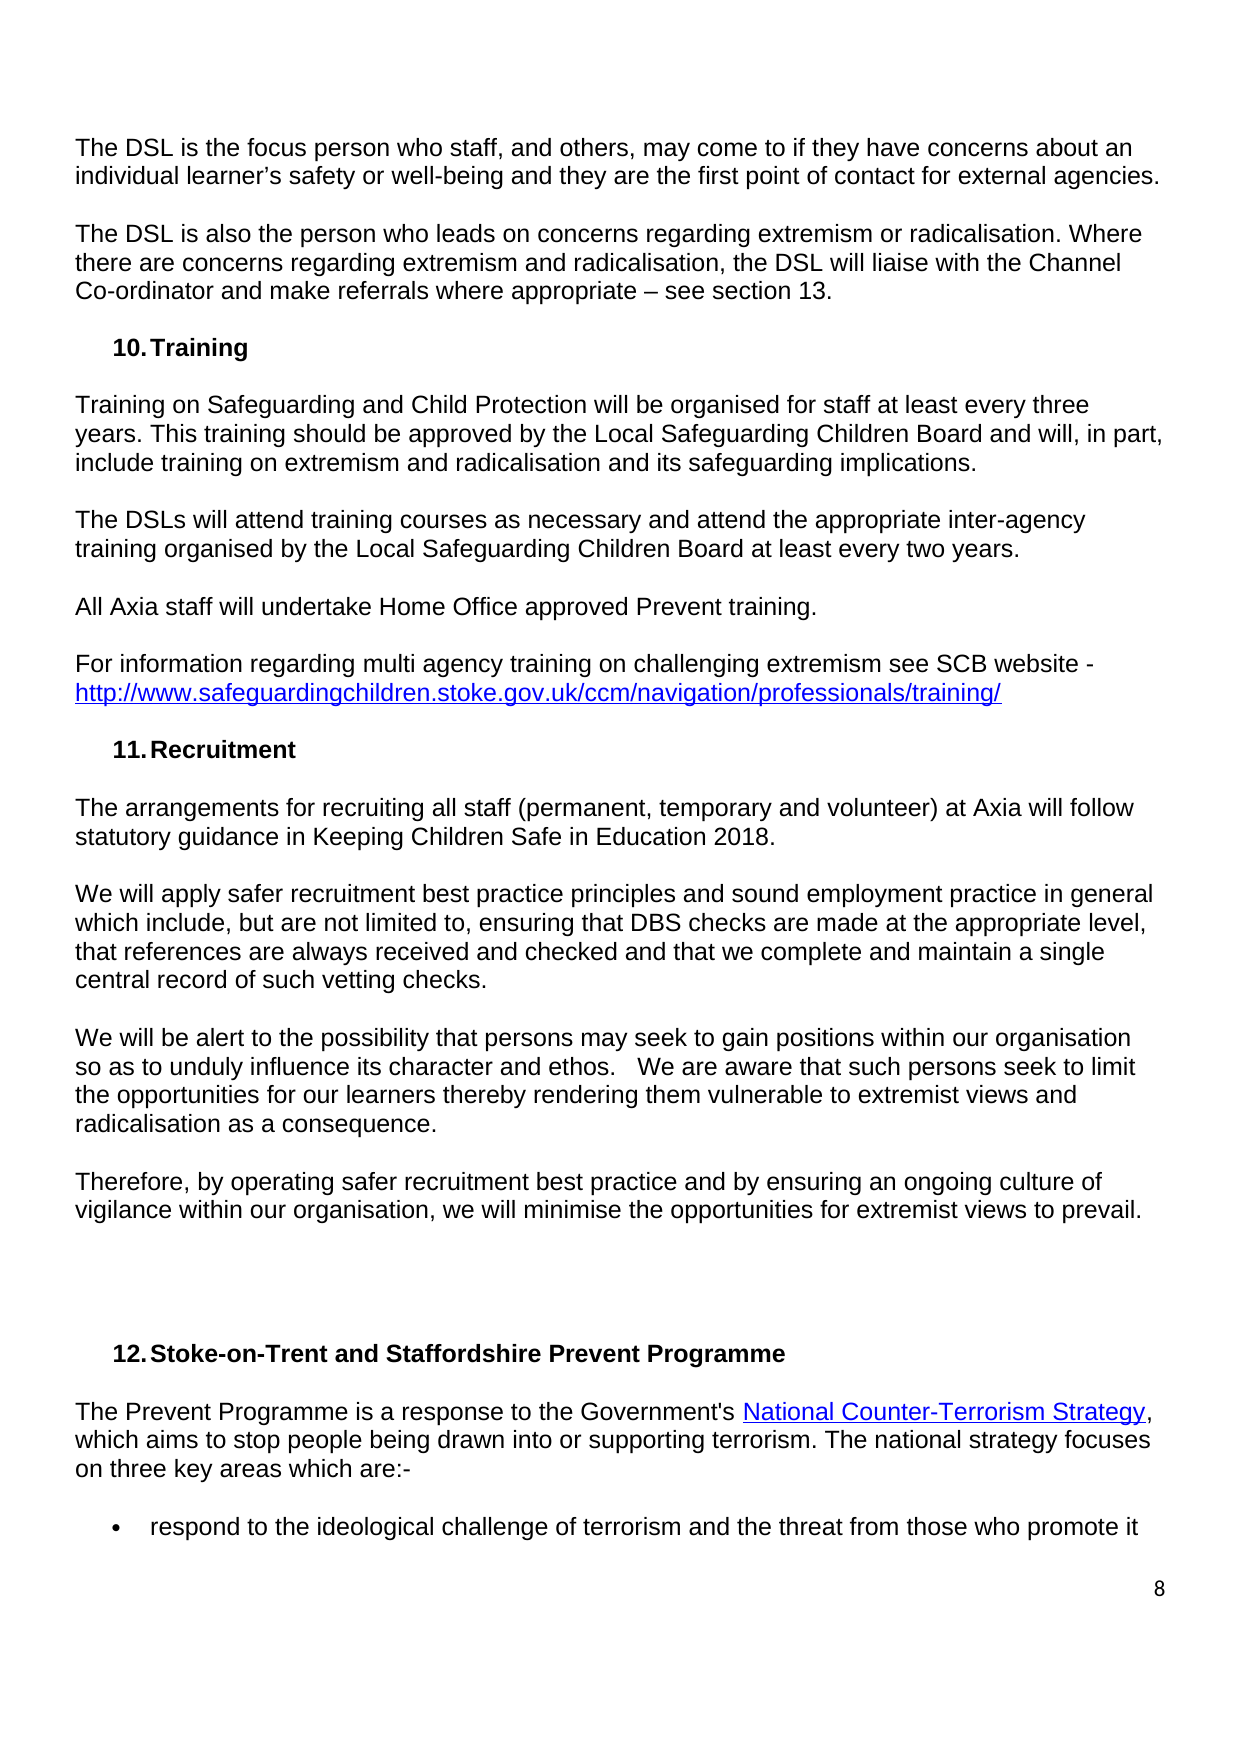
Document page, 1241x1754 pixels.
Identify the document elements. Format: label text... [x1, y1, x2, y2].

text Training on Safeguarding and Child Protection will be organised for staff at least every three years. This training should be approved by the Local Safeguarding Children Board and will, in part, include training on extremism and radicalisation and its safeguarding implications. [75, 391, 1165, 477]
list respond to the ideological challenge of terrorism and the threat from those who promote it [112, 1512, 1165, 1541]
text All Axia staff will undertake Home Office approved Prevent training. [75, 592, 1165, 621]
text The arrangements for recruiting all staff (permanent, temporary and volunteer) at Axia will follow statutory guidance in Keeping Children Safe in Education 2018. [75, 793, 1165, 851]
text The DSL is also the person who leads on concerns regarding extremism or radicalisation. Where there are concerns regarding extremism and radicalisation, the DSL will liaise with the Channel Co-ordinator and make referrals where appropriate – see section 13. [75, 219, 1165, 305]
text The DSLs will attend training courses as necessary and attend the appropriate inter-agency training organised by the Local Safeguarding Children Board at least every two years. [75, 506, 1165, 563]
list Training [112, 333, 1165, 362]
text We will apply safer recruitment best practice principles and sound employment practice in general which include, but are not limited to, ensuring that DBS checks are made at the appropriate level, that references are always received and checked and that we complete and maintain a single central record of such vetting checks. [75, 879, 1165, 994]
text Therefore, by operating safer recruitment best practice and by ensuring an ongoing culture of vigilance within our organisation, we will minimise the opportunities for extremist views to prevail. [75, 1167, 1165, 1224]
list Recruitment [112, 736, 1165, 764]
text The DSL is the focus person who staff, and others, may come to if they have concerns about an individual learner’s safety or well-being and they are the first point of contact for external agencies. [75, 132, 1165, 190]
text For information regarding multi agency training on challenging extremism see SCB website -http://www.safeguardingchildren.stoke.gov.uk/ccm/navigation/professionals/training/ [75, 649, 1165, 707]
text We will be alert to the possibility that persons may seek to gain positions within our organisation so as to unduly influence its character and ethos. We are aware that such persons seek to limit the opportunities for our learners thereby rendering them vulnerable to extremist views and radicalisation as a consequence. [75, 1023, 1165, 1138]
list Stoke-on-Trent and Staffordshire Prevent Programme [112, 1339, 1165, 1368]
text The Prevent Programme is a response to the Government's National Counter-Terrorism Strategy, which aims to stop people being drawn into or supporting terrorism. The national strategy focuses on three key areas which are:- [75, 1368, 1165, 1483]
